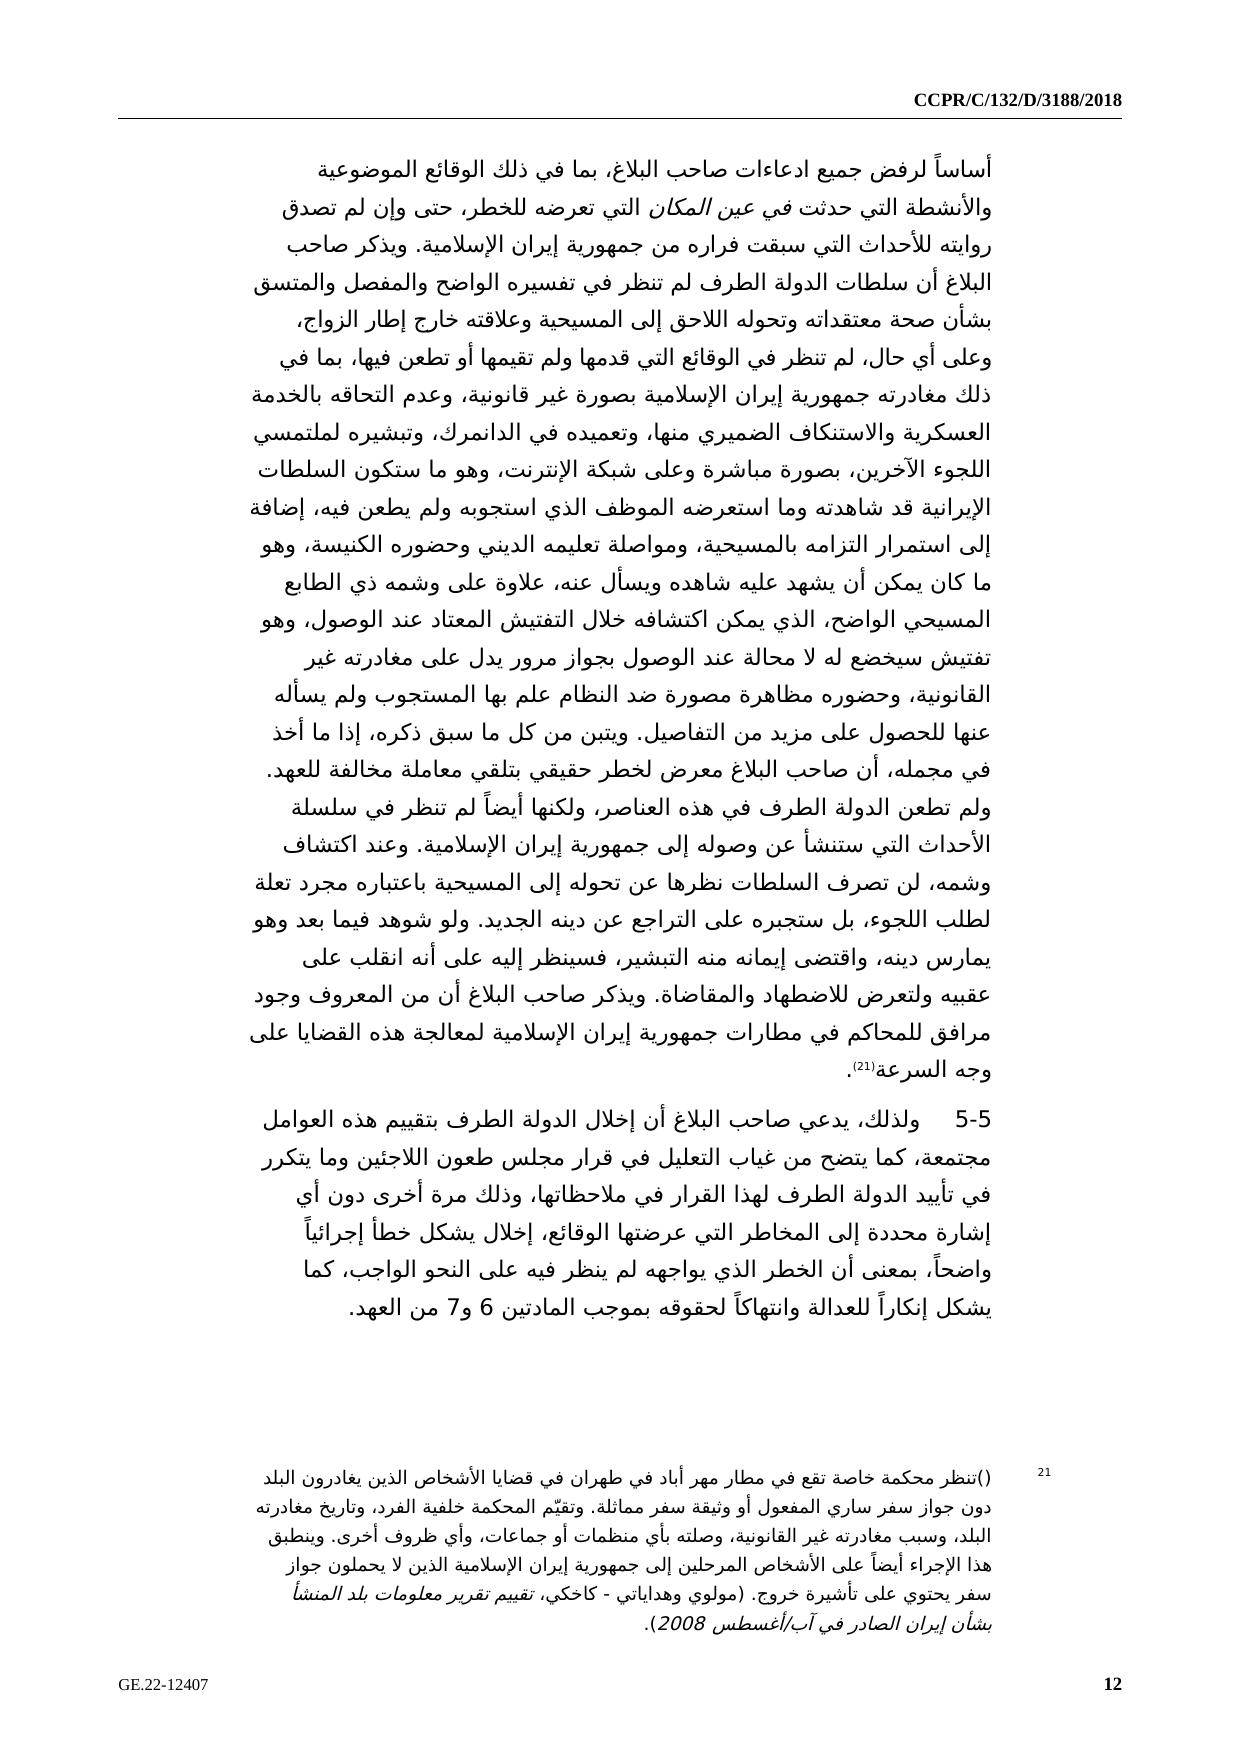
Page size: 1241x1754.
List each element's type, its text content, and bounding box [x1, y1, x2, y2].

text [248, 148, 992, 1085]
text 5-5 ولذلك، يدعي صاحب البلاغ أن إخلال الدولة الطرف بتقييم هذه العوامل مجتمعة، كما يتضح من غياب التعليل في قرار مجلس طعون اللاجئين وما يتكرر في تأييد الدولة الطرف لهذا القرار في ملاحظاتها، وذلك مرة أخرى دون أي إشارة محددة إلى المخاطر التي عرضتها الوقائع، إخلال يشكل خطأ إجرائياً واضحاً، بمعنى أن الخطر الذي يواجهه لم ينظر فيه على النحو الواجب، كما يشكل إنكاراً للعدالة وانتهاكاً لحقوقه بموجب المادتين 6 و7 من العهد. [248, 1098, 992, 1323]
